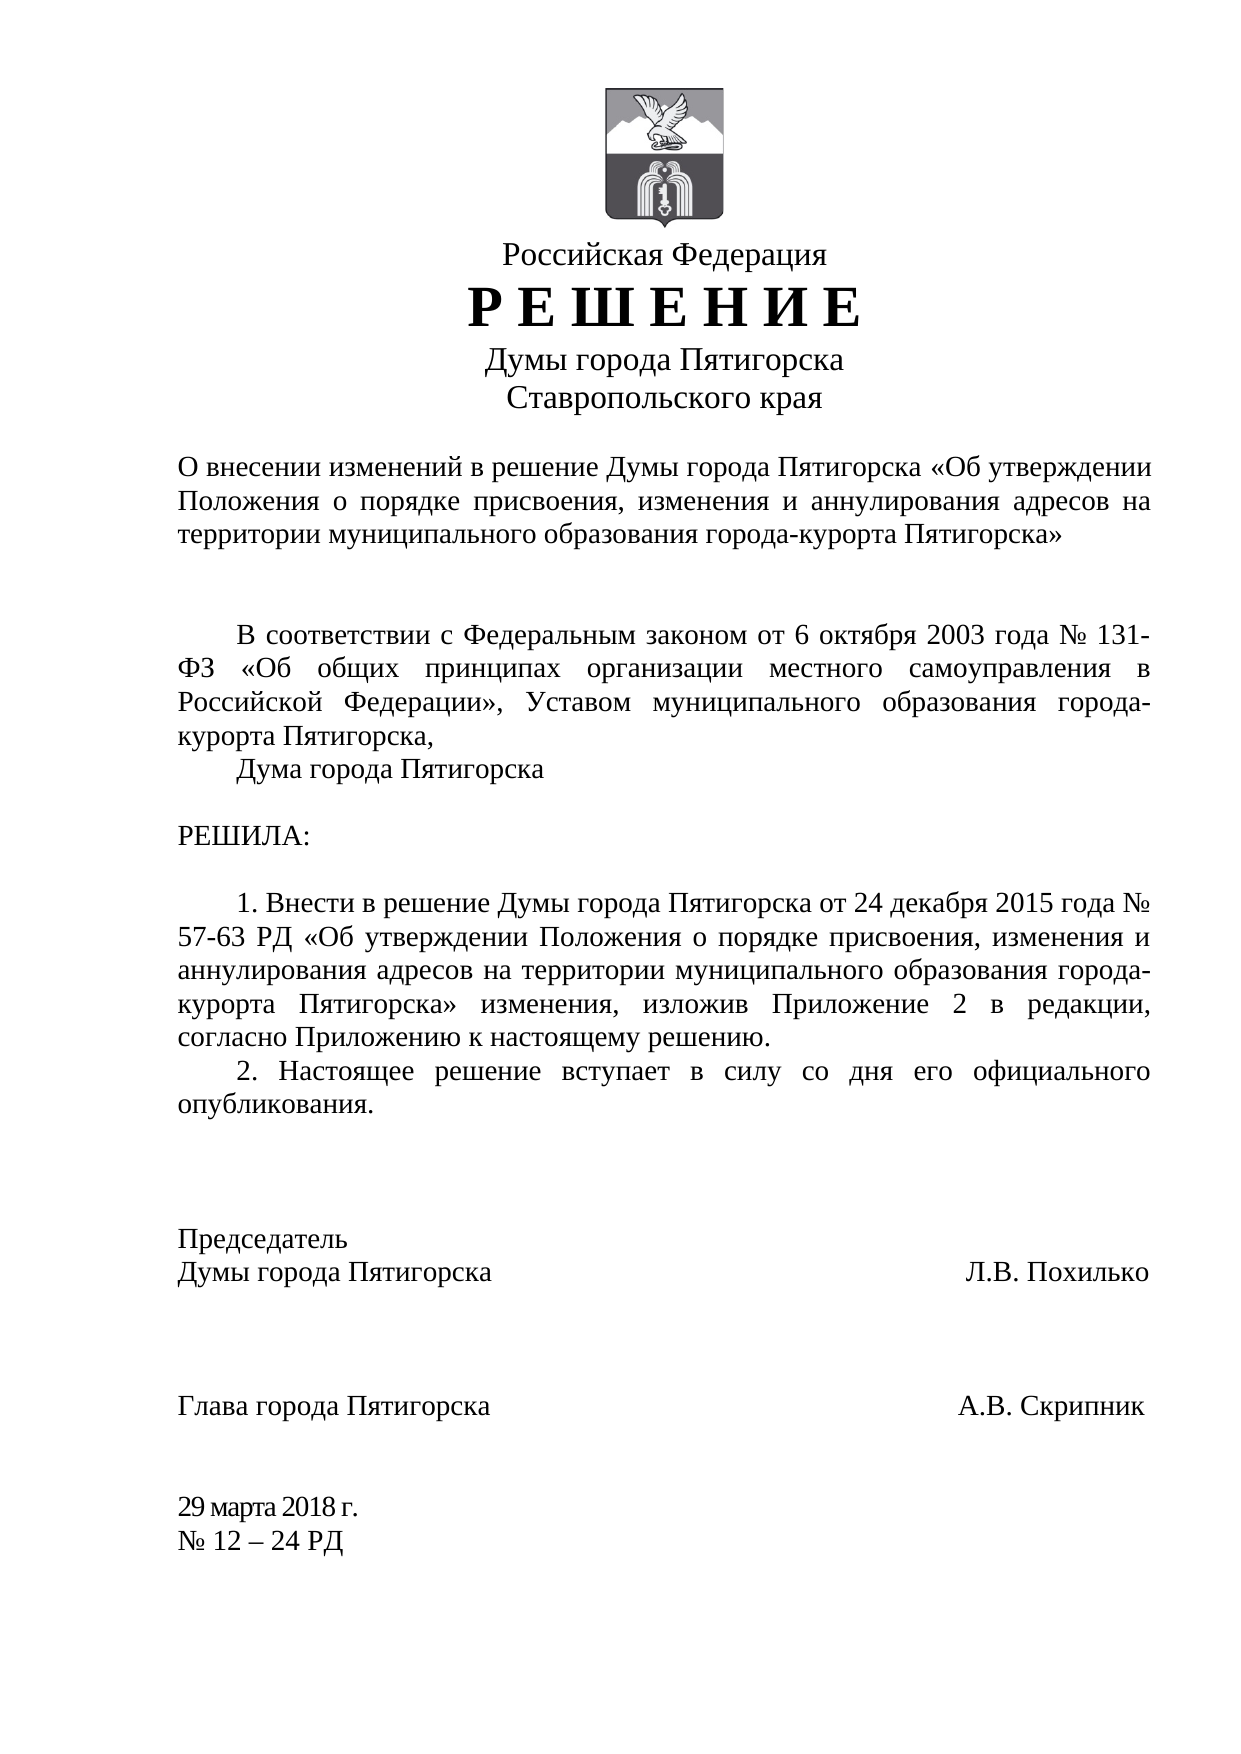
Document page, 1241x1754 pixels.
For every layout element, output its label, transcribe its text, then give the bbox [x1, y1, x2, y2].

subtitle Думы города Пятигорска [177, 339, 1152, 377]
text О внесении изменений в решение Думы города Пятигорска «Об утверждении Положения о порядке присвоения, изменения и аннулирования адресов на территории муниципального образования города-курорта Пятигорска» [177, 449, 1152, 550]
text В соответствии с Федеральным законом от 6 октября 2003 года № 131-ФЗ «Об общих принципах организации местного самоуправления в Российской Федерации», Уставом муниципального образования города-курорта Пятигорска, [177, 617, 1152, 751]
text РЕШИЛА: [177, 818, 1063, 852]
subtitle Российская Федерация [177, 234, 1152, 272]
picture [605, 88, 724, 229]
text № 12 – 24 РД [177, 1523, 1152, 1556]
text Дума города Пятигорска [177, 751, 1063, 785]
text Глава города Пятигорска А.В. Скрипник [177, 1388, 1152, 1422]
text 29 марта 2018 г. [177, 1489, 1152, 1523]
subtitle Р Е Ш Е Н И Е [177, 272, 1152, 339]
subtitle Ставропольского края [177, 377, 1152, 416]
text Думы города Пятигорска Л.В. Похилько [177, 1254, 1152, 1288]
text 1. Внести в решение Думы города Пятигорска от 24 декабря 2015 года № 57-63 РД «Об утверждении Положения о порядке присвоения, изменения и аннулирования адресов на территории муниципального образования города-курорта Пятигорска» изменения, изложив Приложение 2 в редакции, согласно Приложению к настоящему решению. [177, 885, 1152, 1053]
text Председатель [177, 1221, 1063, 1254]
text 2. Настоящее решение вступает в силу со дня его официального опубликования. [177, 1053, 1152, 1120]
